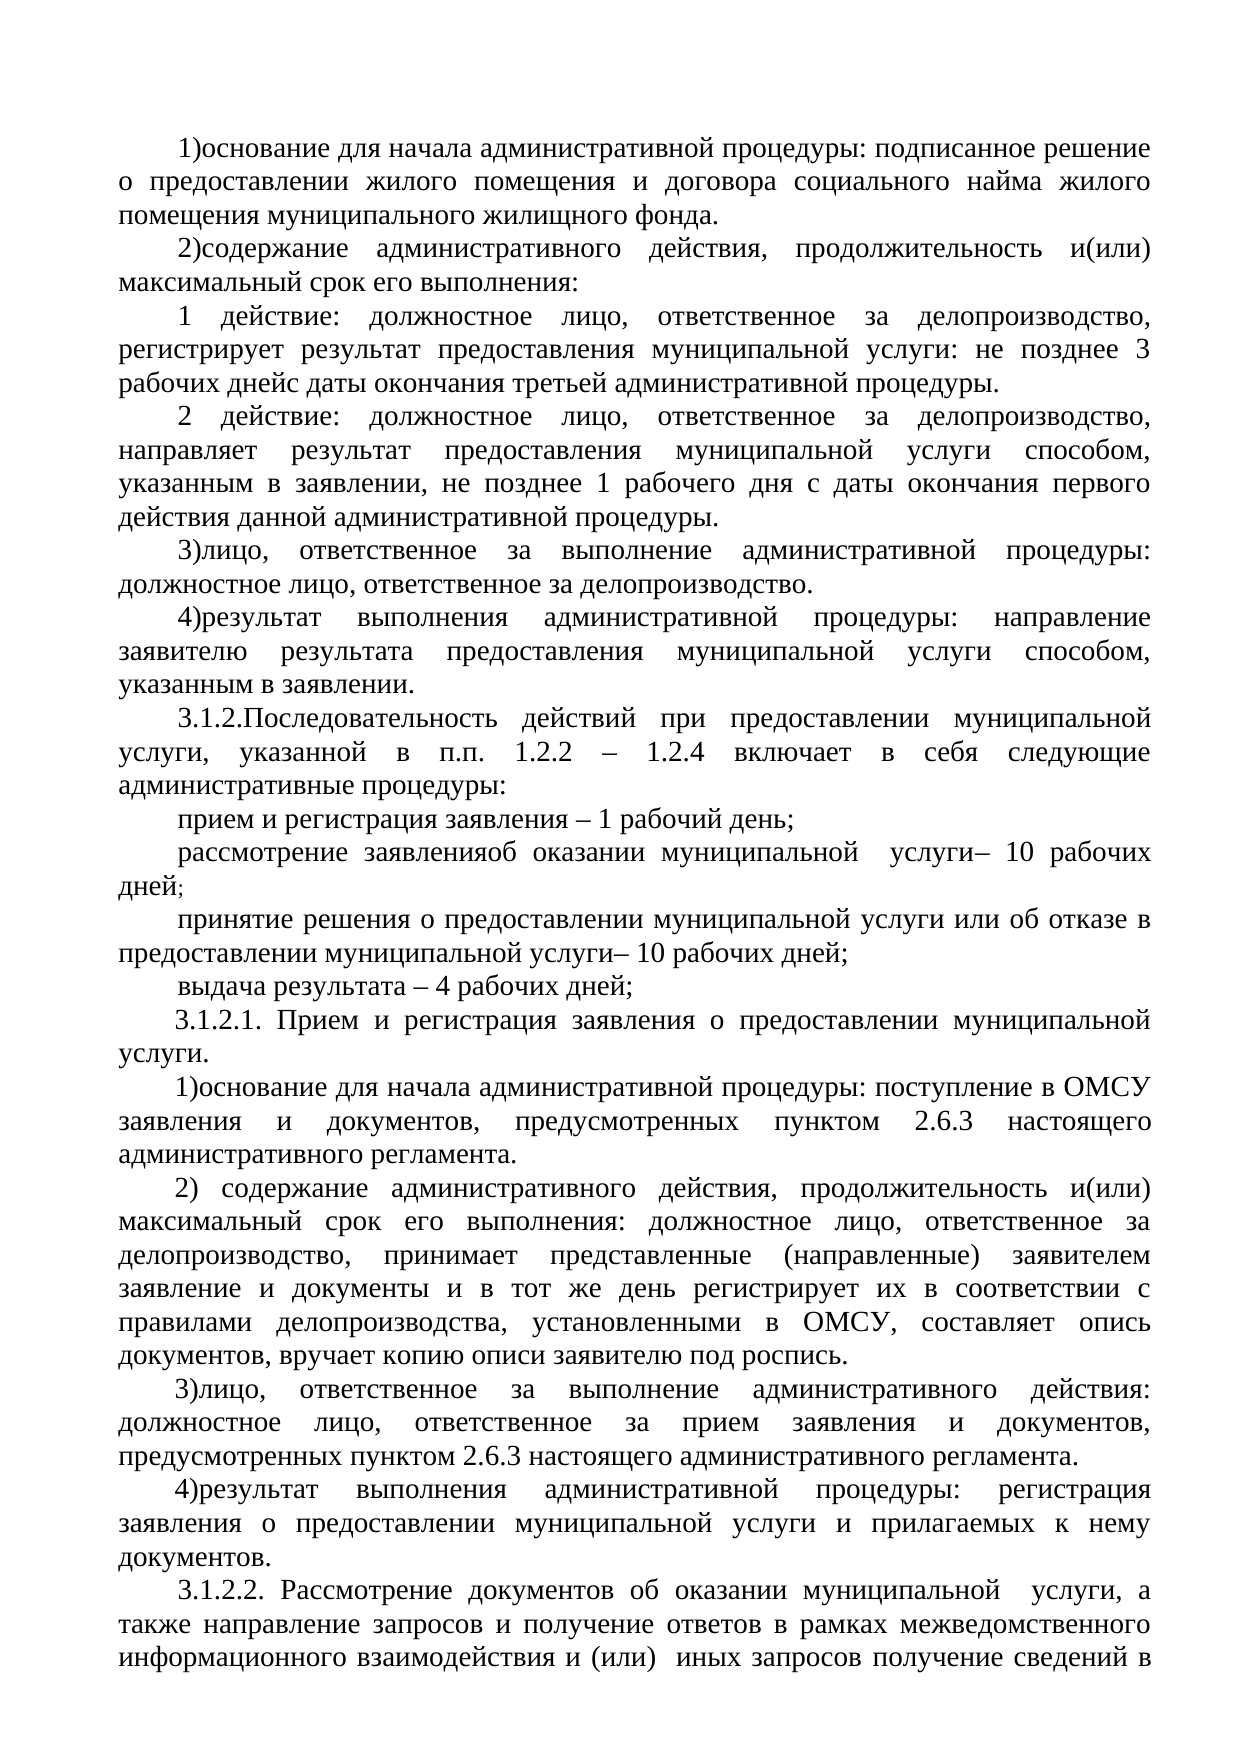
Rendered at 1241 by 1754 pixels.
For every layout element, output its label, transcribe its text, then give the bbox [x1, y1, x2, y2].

text 3.1.2.Последовательность действий при предоставлении муниципальной услуги, указанной в п.п. 1.2.2 – 1.2.4 включает в себя следующие административные процедуры: [118, 700, 1152, 801]
text 3)лицо, ответственное за выполнение административной процедуры: должностное лицо, ответственное за делопроизводство. [118, 532, 1152, 599]
text 3.1.2.1. Прием и регистрация заявления о предоставлении муниципальной услуги. [118, 1002, 1152, 1069]
text 4)результат выполнения административной процедуры: направление заявителю результата предоставления муниципальной услуги способом, указанным в заявлении. [118, 599, 1152, 700]
text 4)результат выполнения административной процедуры: регистрация заявления о предоставлении муниципальной услуги и прилагаемых к нему документов. [118, 1472, 1152, 1572]
text 2) содержание административного действия, продолжительность и(или) максимальный срок его выполнения: должностное лицо, ответственное за делопроизводство, принимает представленные (направленные) заявителем заявление и документы и в тот же день регистрирует их в соответствии с правилами делопроизводства, установленными в ОМСУ, составляет опись документов, вручает копию описи заявителю под роспись. [118, 1170, 1152, 1371]
text прием и регистрация заявления – 1 рабочий день; [118, 801, 1152, 834]
text 1)основание для начала административной процедуры: поступление в ОМСУ заявления и документов, предусмотренных пунктом 2.6.3 настоящего административного регламента. [118, 1069, 1152, 1170]
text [118, 1572, 1152, 1673]
text принятие решения о предоставлении муниципальной услуги или об отказе в предоставлении муниципальной услуги– 10 рабочих дней; [118, 901, 1152, 968]
text 3)лицо, ответственное за выполнение административного действия: должностное лицо, ответственное за прием заявления и документов, предусмотренных пунктом 2.6.3 настоящего административного регламента. [118, 1371, 1152, 1472]
text 1 действие: должностное лицо, ответственное за делопроизводство, регистрирует результат предоставления муниципальной услуги: не позднее 3 рабочих днейс даты окончания третьей административной процедуры. [118, 298, 1152, 398]
text 2)содержание административного действия, продолжительность и(или) максимальный срок его выполнения: [118, 231, 1152, 298]
text выдача результата – 4 рабочих дней; [118, 968, 1152, 1002]
text 2 действие: должностное лицо, ответственное за делопроизводство, направляет результат предоставления муниципальной услуги способом, указанным в заявлении, не позднее 1 рабочего дня с даты окончания первого действия данной административной процедуры. [118, 398, 1152, 532]
text рассмотрение заявленияоб оказании муниципальной услуги– 10 рабочих дней; [118, 834, 1152, 901]
text 1)основание для начала административной процедуры: подписанное решение о предоставлении жилого помещения и договора социального найма жилого помещения муниципального жилищного фонда. [118, 130, 1152, 231]
